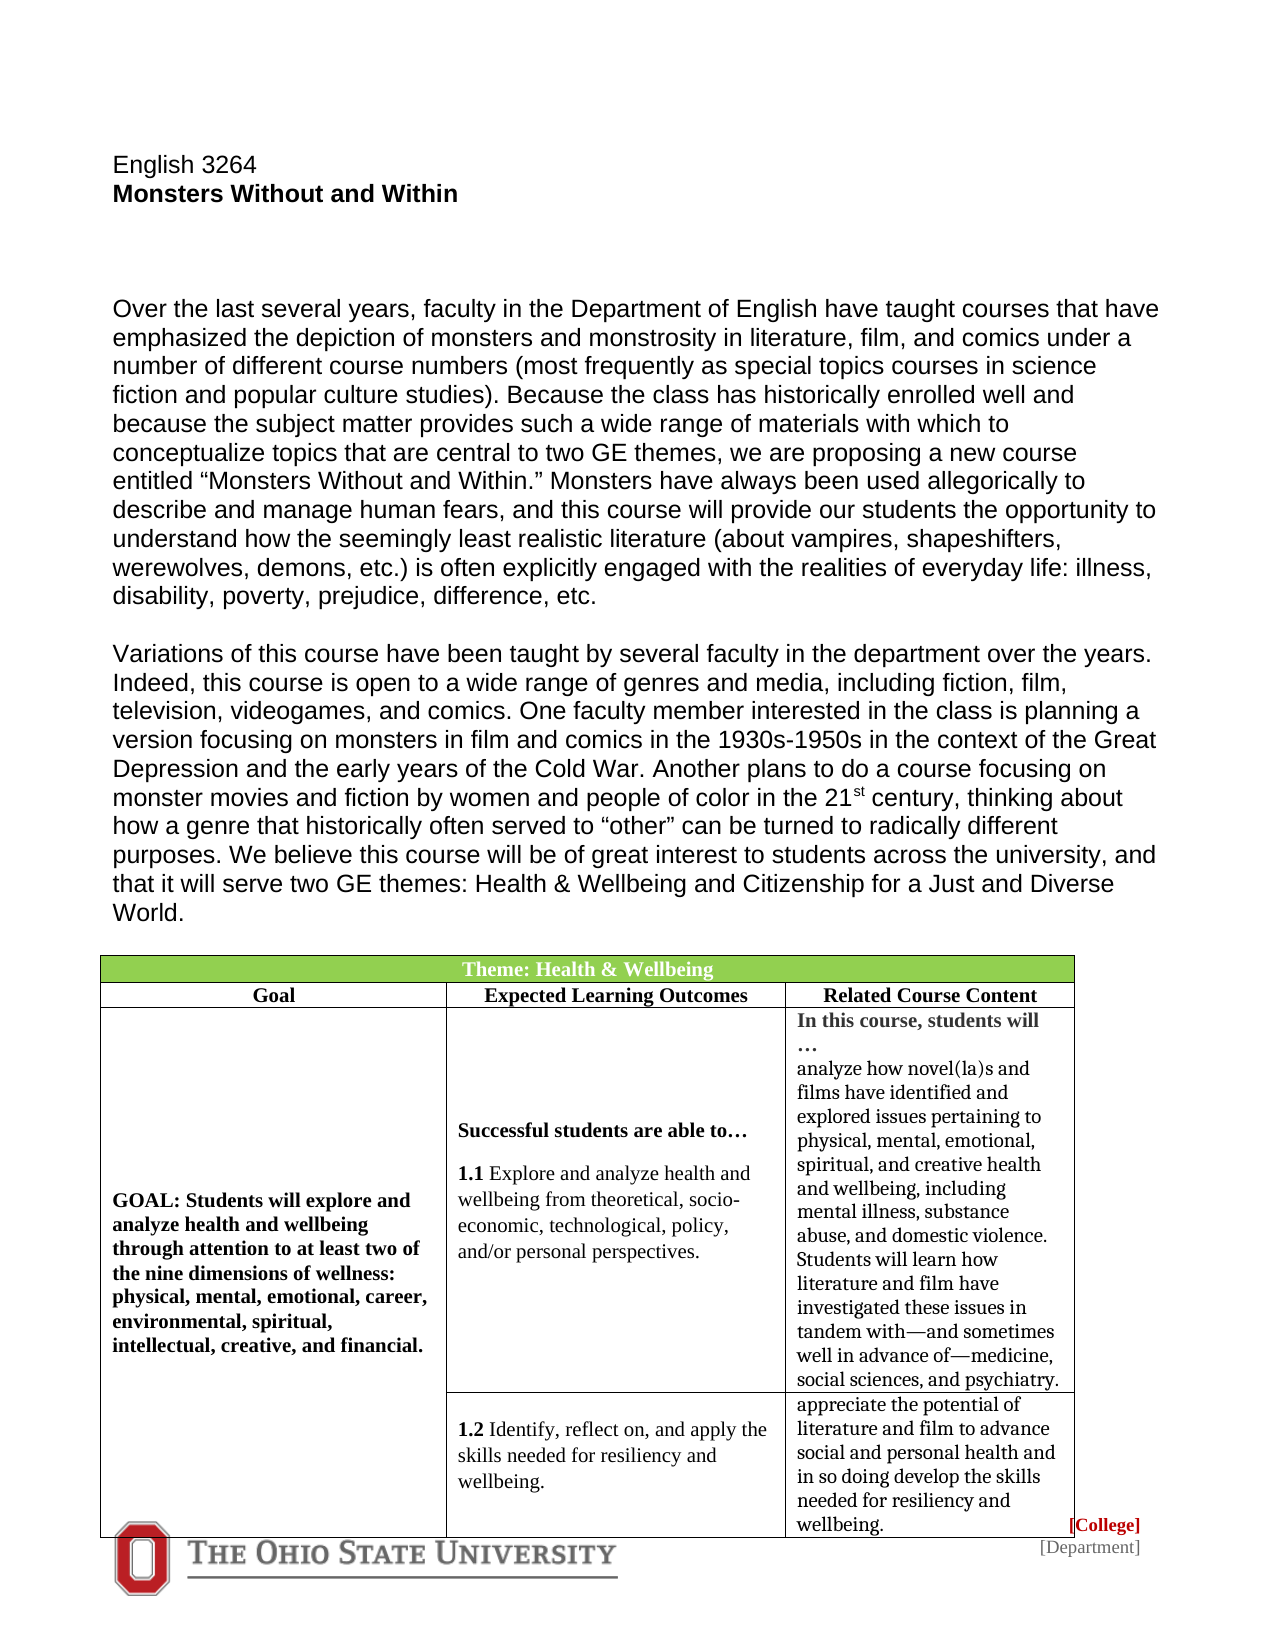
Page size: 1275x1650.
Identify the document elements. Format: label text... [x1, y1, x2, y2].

text English 3264 [112, 150, 1162, 179]
table_cell Related Course Content [786, 983, 1074, 1007]
table_cell Expected Learning Outcomes [447, 983, 785, 1007]
text Monsters Without and Within [112, 179, 1162, 207]
table_cell Goal [101, 983, 446, 1007]
table_cell 1.2 Identify, reflect on, and apply the skills needed for resiliency and wellbeing. [447, 1393, 785, 1537]
table_cell appreciate the potential of literature and film to advance social and personal health and in so doing develop the skills needed for resiliency and wellbeing. [786, 1393, 1074, 1537]
text Variations of this course have been taught by several faculty in the department over the years. Indeed, this course is open to a wide range of genres and media, including fiction, film, television, videogames, and comics. One faculty member interested in the class is planning a version focusing on monsters in film and comics in the 1930s-1950s in the context of the Great Depression and the early years of the Cold War. Another plans to do a course focusing on monster movies and fiction by women and people of color in the 21st century, thinking about how a genre that historically often served to “other” can be turned to radically different purposes. We believe this course will be of great interest to students across the university, and that it will serve two GE themes: Health & Wellbeing and Citizenship for a Just and Diverse World. [112, 639, 1162, 926]
table_cell GOAL: Students will explore and analyze health and wellbeing through attention to at least two of the nine dimensions of wellness: physical, mental, emotional, career, environmental, spiritual, intellectual, creative, and financial. [101, 1008, 446, 1537]
table_cell Successful students are able to… 1.1 Explore and analyze health and wellbeing from theoretical, socio-economic, technological, policy, and/or personal perspectives. [447, 1008, 785, 1392]
table_header Theme: Health & Wellbeing [101, 956, 1074, 982]
text Over the last several years, faculty in the Department of English have taught courses that have emphasized the depiction of monsters and monstrosity in literature, film, and comics under a number of different course numbers (most frequently as special topics courses in science fiction and popular culture studies). Because the class has historically enrolled well and because the subject matter provides such a wide range of materials with which to conceptualize topics that are central to two GE themes, we are proposing a new course entitled “Monsters Without and Within.” Monsters have always been used allegorically to describe and manage human fears, and this course will provide our students the opportunity to understand how the seemingly least realistic literature (about vampires, shapeshifters, werewolves, demons, etc.) is often explicitly engaged with the realities of everyday life: illness, disability, poverty, prejudice, difference, etc. [112, 294, 1162, 610]
table_cell In this course, students will … analyze how novel(la)s and films have identified and explored issues pertaining to physical, mental, emotional, spiritual, and creative health and wellbeing, including mental illness, substance abuse, and domestic violence. Students will learn how literature and film have investigated these issues in tandem with—and sometimes well in advance of—medicine, social sciences, and psychiatry. [786, 1008, 1074, 1392]
